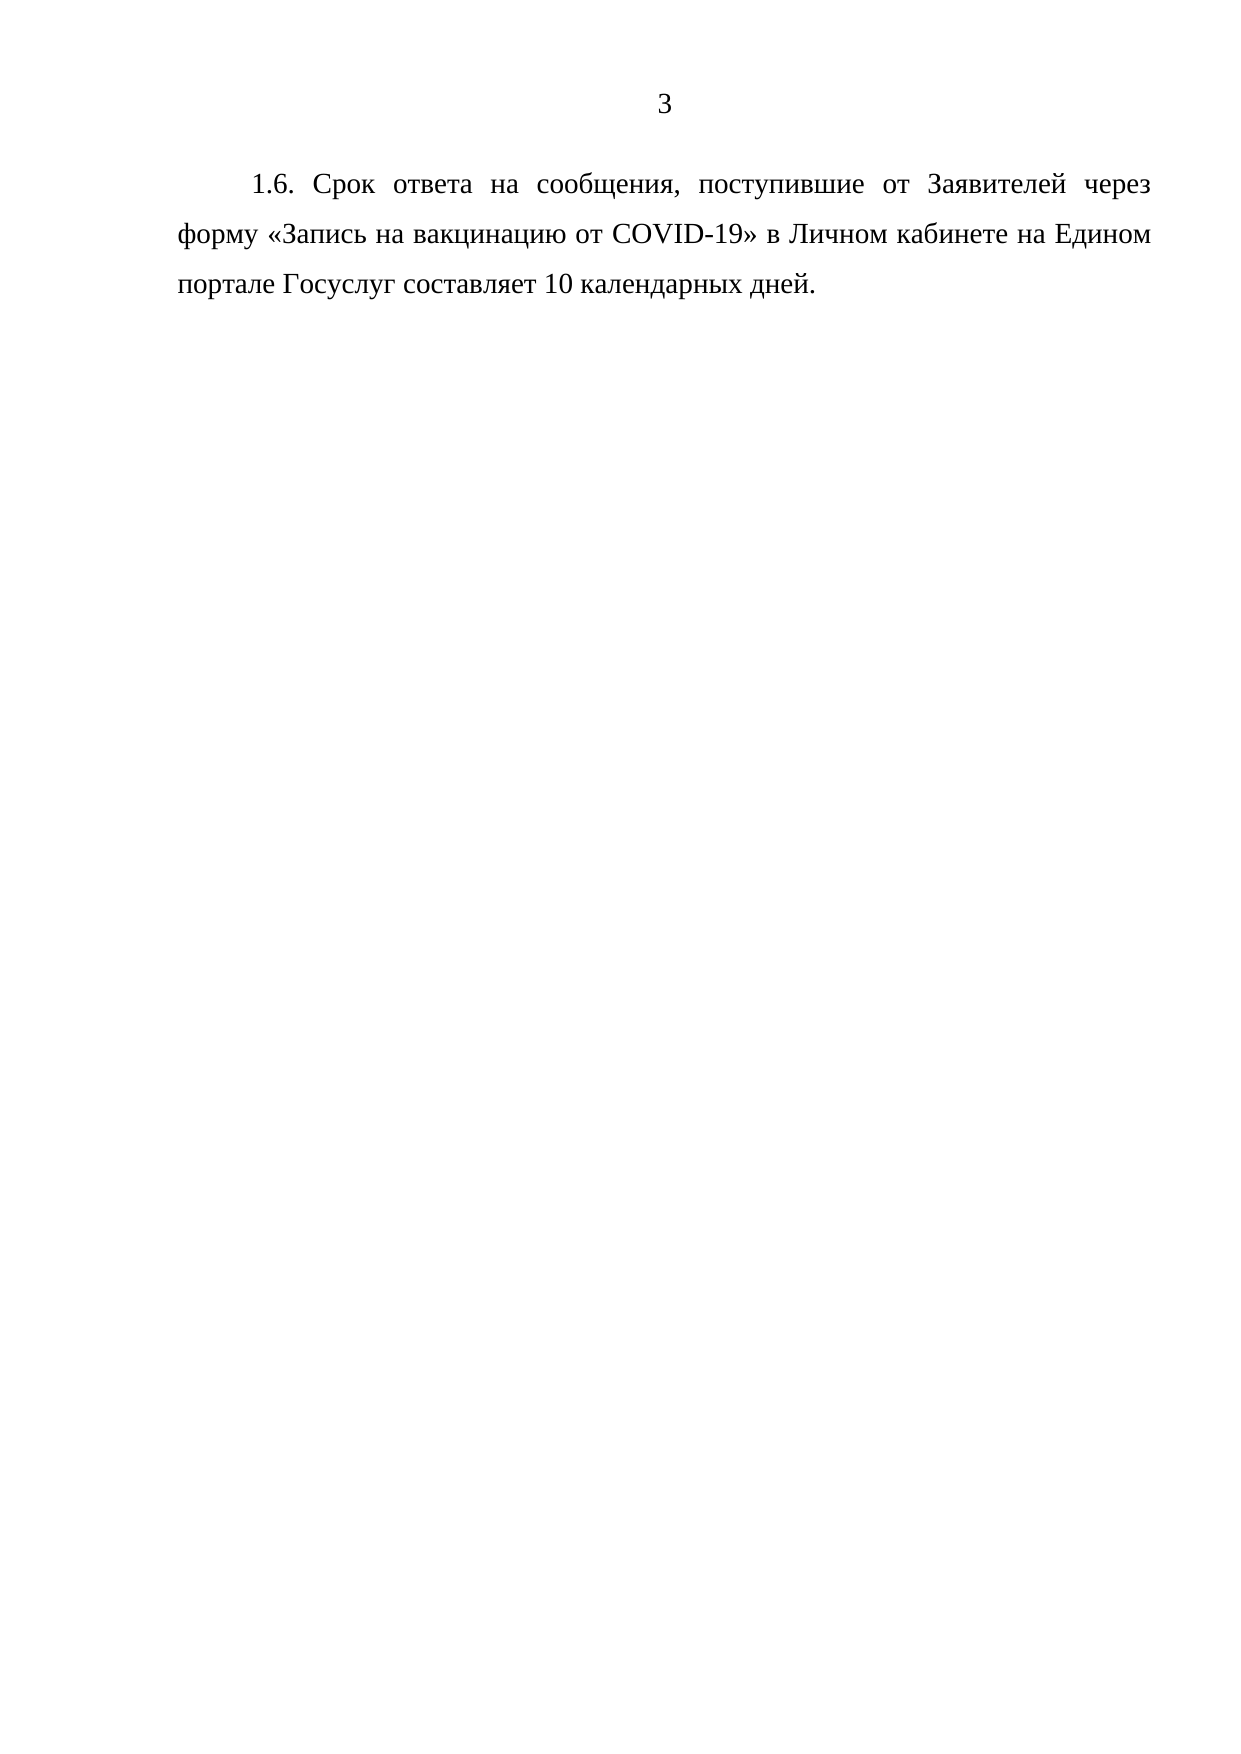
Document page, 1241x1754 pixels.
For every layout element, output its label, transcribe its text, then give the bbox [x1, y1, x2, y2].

text 1.6. Срок ответа на сообщения, поступившие от Заявителей через форму «Запись на вакцинацию от COVID-19» в Личном кабинете на Едином портале Госуслуг составляет 10 календарных дней. [177, 166, 1152, 300]
